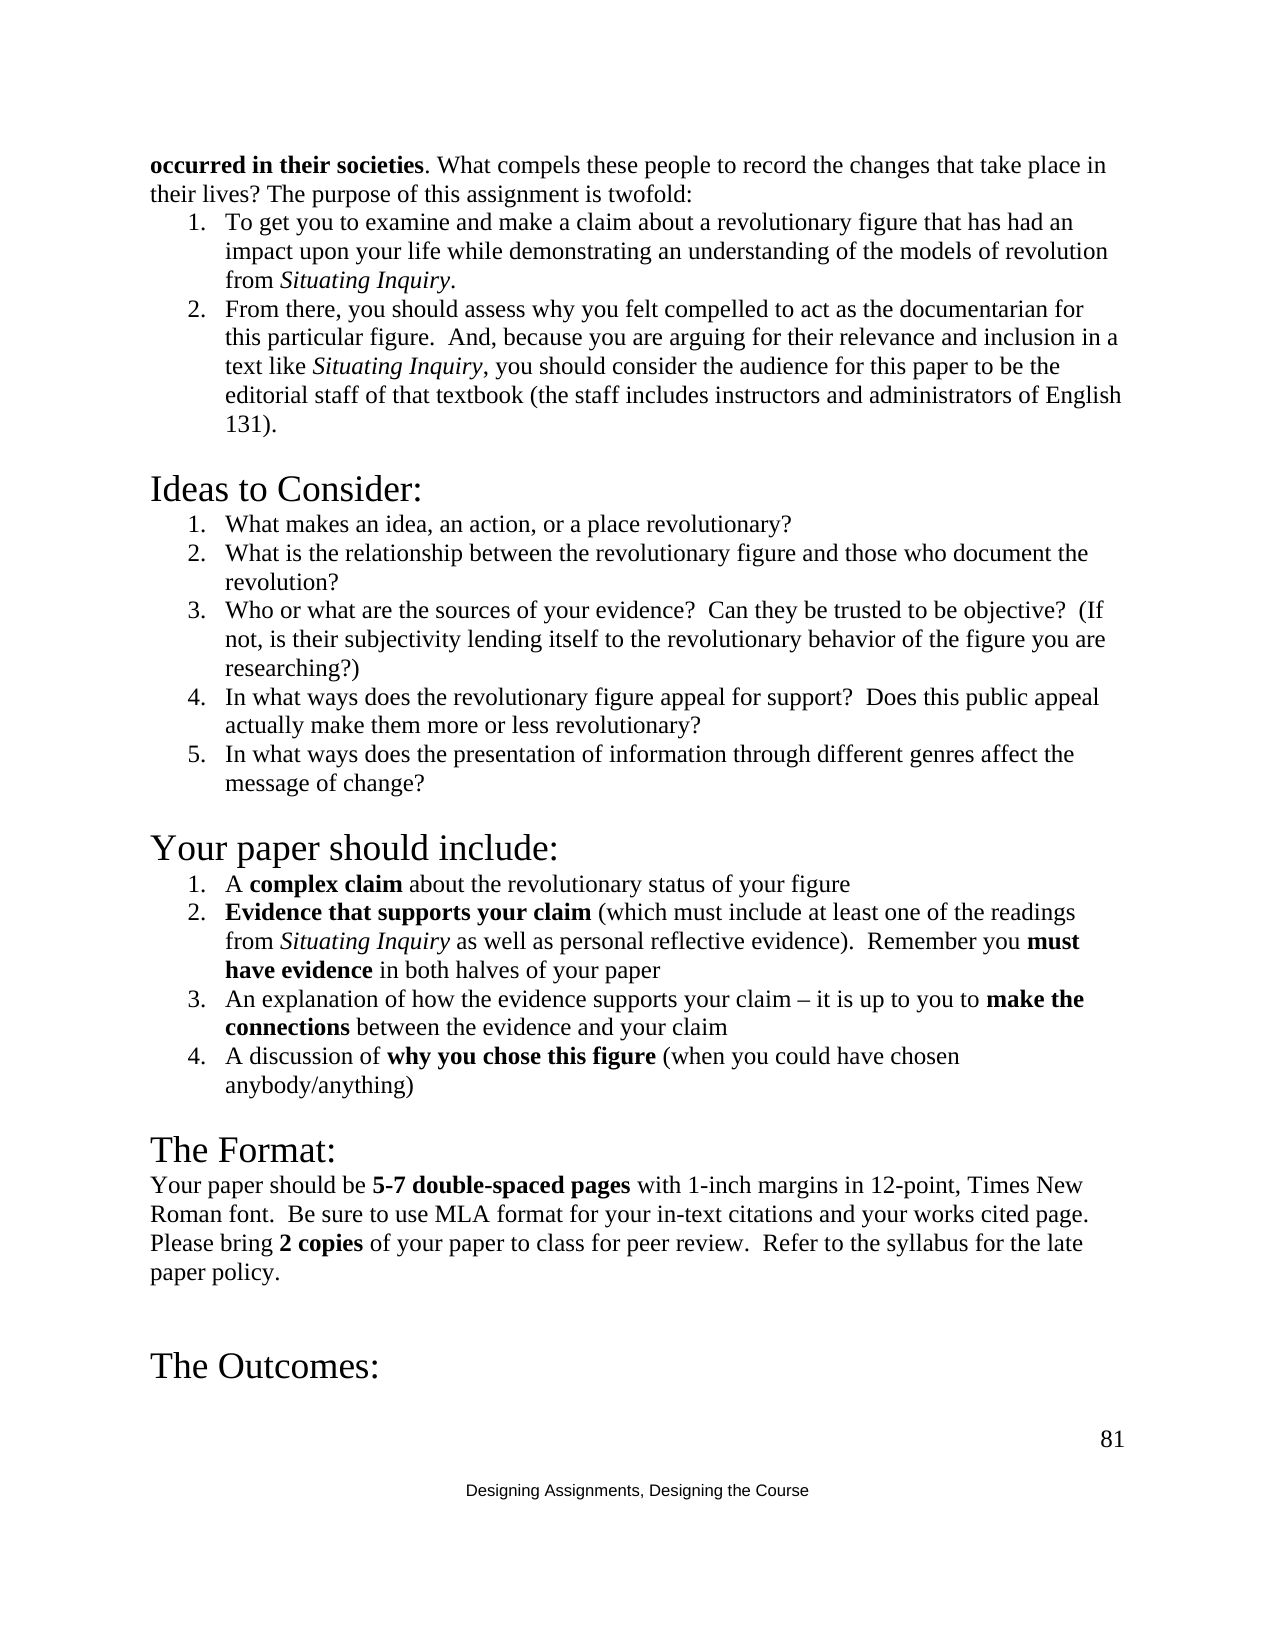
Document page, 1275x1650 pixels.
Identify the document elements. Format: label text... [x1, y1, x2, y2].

list Who or what are the sources of your evidence? Can they be trusted to be objective? (If not, is their subjectivity lending itself to the revolutionary behavior of the figure you are researching?) [187, 596, 1125, 682]
list To get you to examine and make a claim about a revolutionary figure that has had an impact upon your life while demonstrating an understanding of the models of revolution from Situating Inquiry. [187, 207, 1125, 294]
text The Outcomes: [150, 1343, 1125, 1386]
text The Format: [150, 1127, 1125, 1171]
list What makes an idea, an action, or a place revolutionary? [187, 509, 1125, 538]
list In what ways does the presentation of information through different genres affect the message of change? [187, 739, 1125, 797]
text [150, 150, 1125, 207]
list Evidence that supports your claim (which must include at least one of the readings from Situating Inquiry as well as personal reflective evidence). Remember you must have evidence in both halves of your paper [187, 897, 1125, 984]
list From there, you should assess why you felt compelled to act as the documentarian for this particular figure. And, because you are arguing for their relevance and inclusion in a text like Situating Inquiry, you should consider the audience for this paper to be the editorial staff of that textbook (the staff includes instructors and administrators of English 131). [187, 294, 1125, 437]
text Your paper should be 5-7 double-spaced pages with 1-inch margins in 12-point, Times New Roman font. Be sure to use MLA format for your in-text citations and your works cited page. Please bring 2 copies of your paper to class for peer review. Refer to the syllabus for the late paper policy. [150, 1171, 1125, 1286]
list An explanation of how the evidence supports your claim – it is up to you to make the connections between the evidence and your claim [187, 984, 1125, 1041]
text Your paper should include: [150, 826, 1125, 869]
list A complex claim about the revolutionary status of your figure [187, 869, 1125, 897]
list What is the relationship between the revolutionary figure and those who document the revolution? [187, 538, 1125, 596]
list In what ways does the revolutionary figure appeal for support? Does this public appeal actually make them more or less revolutionary? [187, 682, 1125, 739]
text Ideas to Consider: [150, 466, 1125, 509]
list A discussion of why you chose this figure (when you could have chosen anybody/anything) [187, 1041, 1125, 1099]
